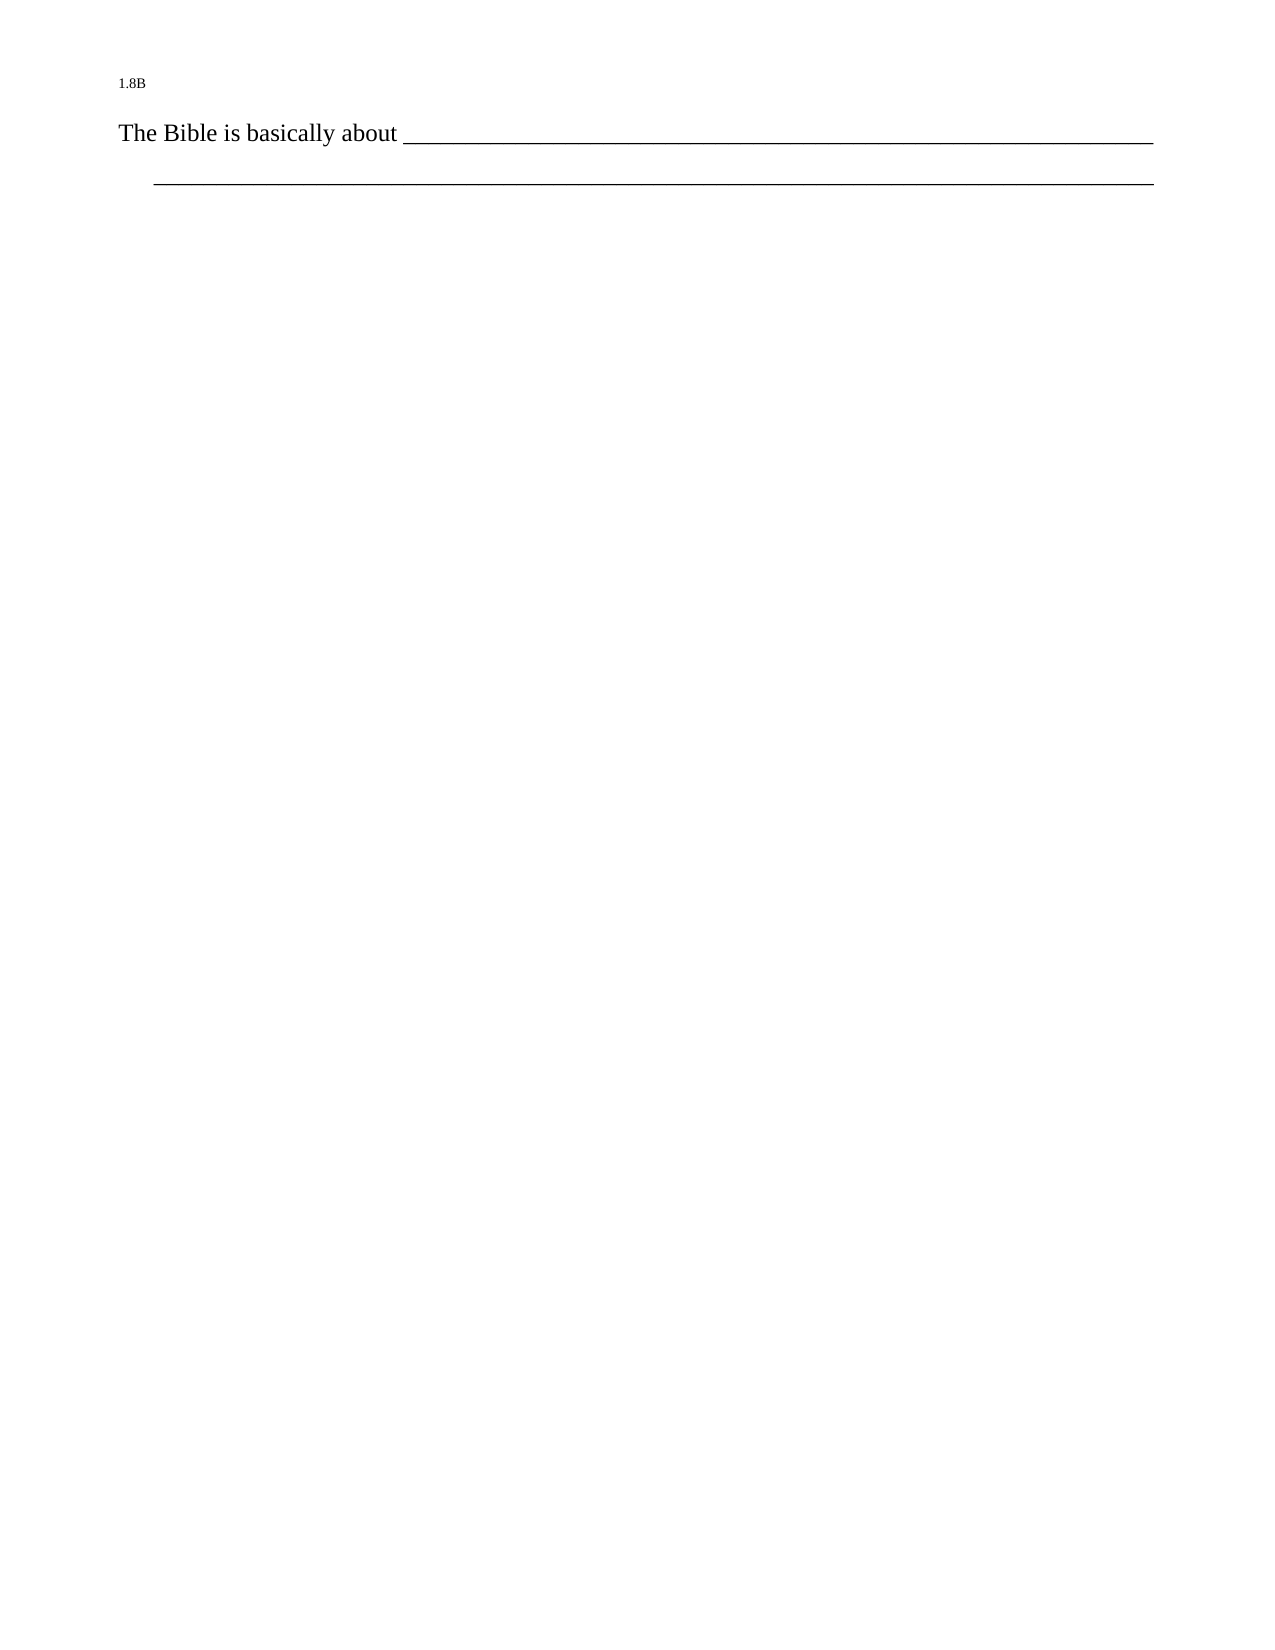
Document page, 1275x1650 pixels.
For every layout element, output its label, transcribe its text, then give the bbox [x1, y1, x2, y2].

text The Bible is basically about ____________________________________________________________ [118, 118, 1157, 147]
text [118, 159, 1157, 188]
